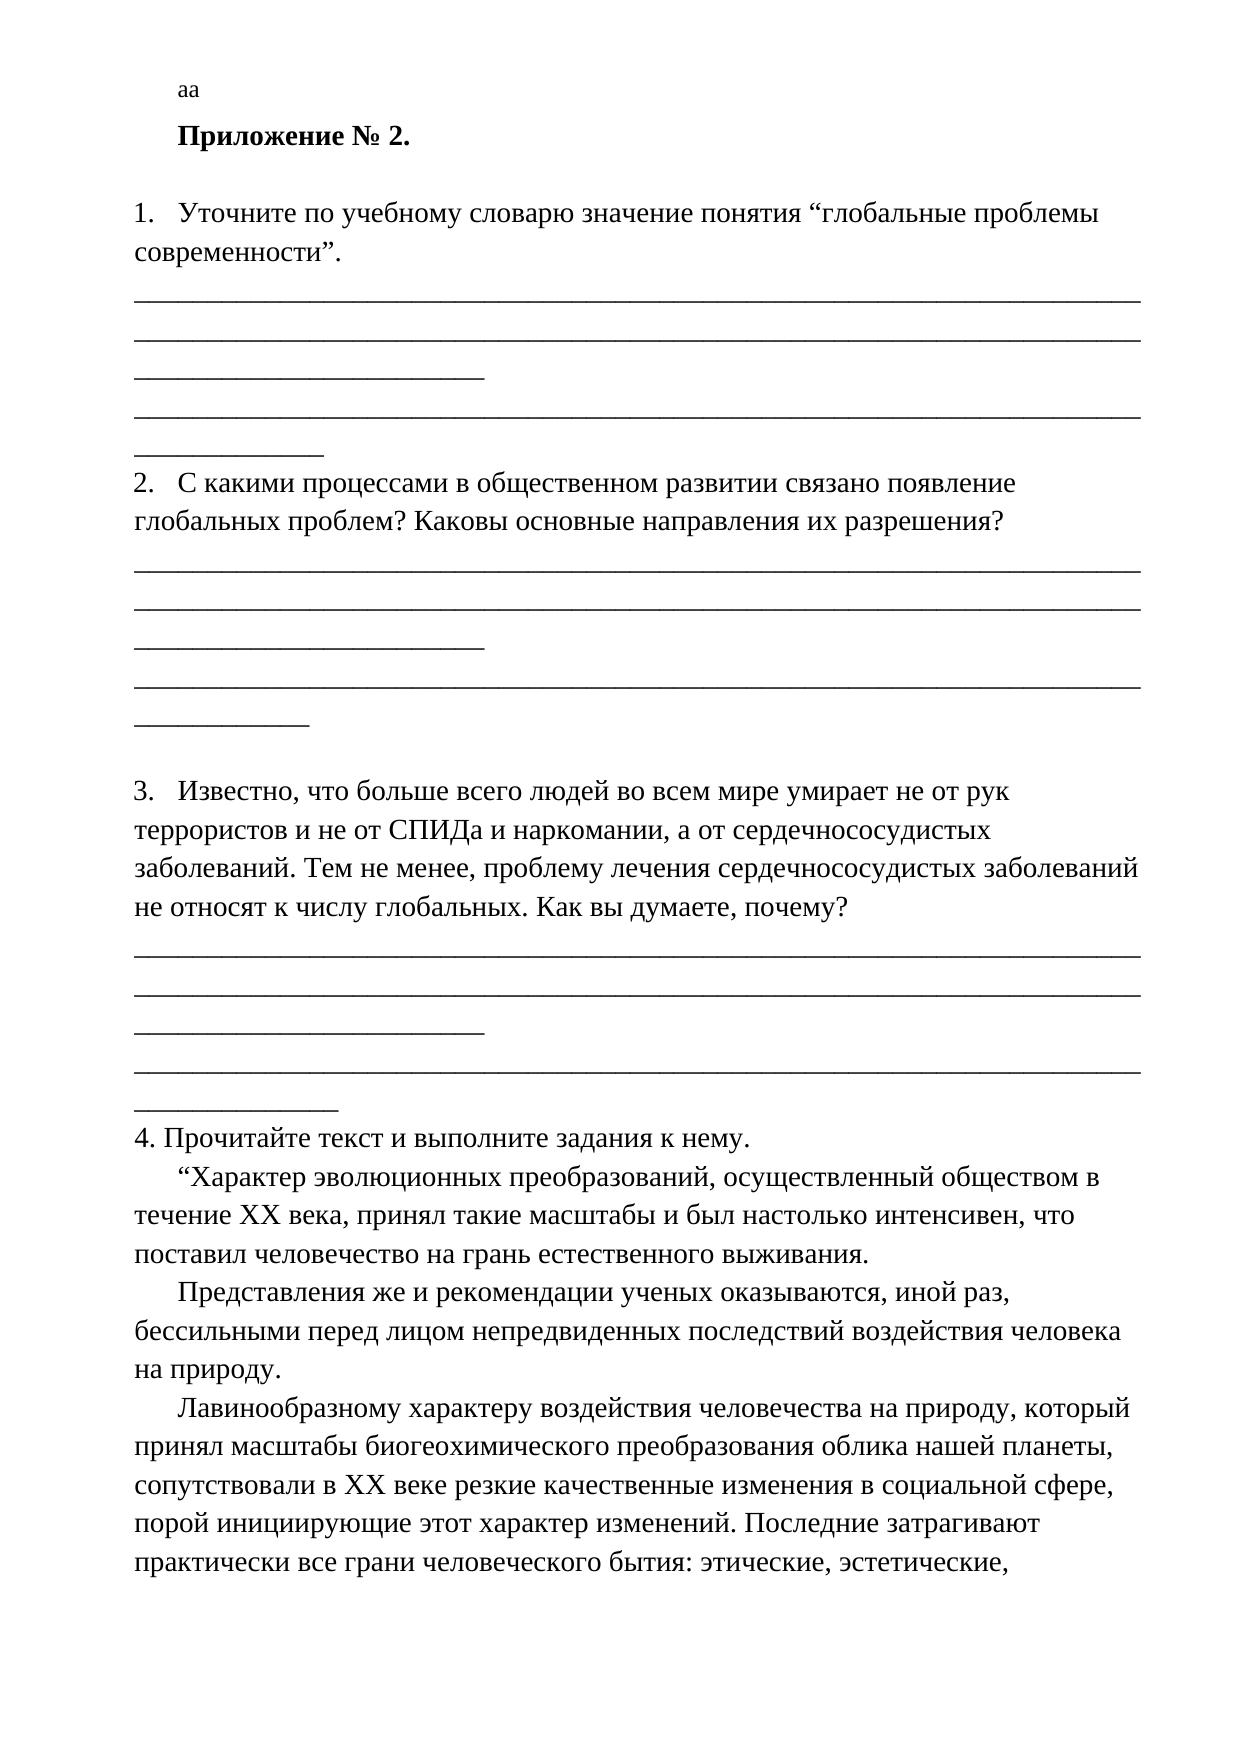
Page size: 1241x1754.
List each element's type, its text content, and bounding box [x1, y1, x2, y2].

list __________________________________________________________________________________ [134, 388, 1152, 460]
list ___________________________________________________________________________________ [134, 1043, 1152, 1115]
list 4. Прочитайте текст и выполните задания к нему. [134, 1120, 1152, 1154]
list Представления же и рекомендации ученых оказываются, иной раз, бессильными перед лицом непредвиденных последствий воздействия человека на природу. [134, 1274, 1152, 1385]
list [134, 1390, 1152, 1578]
text Приложение № 2. [177, 118, 1152, 152]
list С какими процессами в общественном развитии связано появление глобальных проблем? Каковы основные направления их разрешения? [133, 465, 1152, 537]
list __________________________________________________________________________________________________________________________________________________________________ [134, 542, 1152, 653]
list “Характер эволюционных преобразований, осуществленный обществом в течение XX века, принял такие масштабы и был настолько интенсивен, что поставил человечество на грань естественного выживания. [134, 1159, 1152, 1269]
list __________________________________________________________________________________________________________________________________________________________________ [134, 272, 1152, 383]
list __________________________________________________________________________________________________________________________________________________________________ [134, 927, 1152, 1038]
list Уточните по учебному словарю значение понятия “глобальные проблемы современности”. [133, 195, 1152, 267]
list Известно, что больше всего людей во всем мире умирает не от рук террористов и не от СПИДа и наркомании, а от сердечнососудистых заболеваний. Тем не менее, проблему лечения сердечнососудистых заболеваний не относят к числу глобальных. Как вы думаете, почему? [133, 773, 1152, 922]
list _________________________________________________________________________________ [134, 658, 1152, 730]
